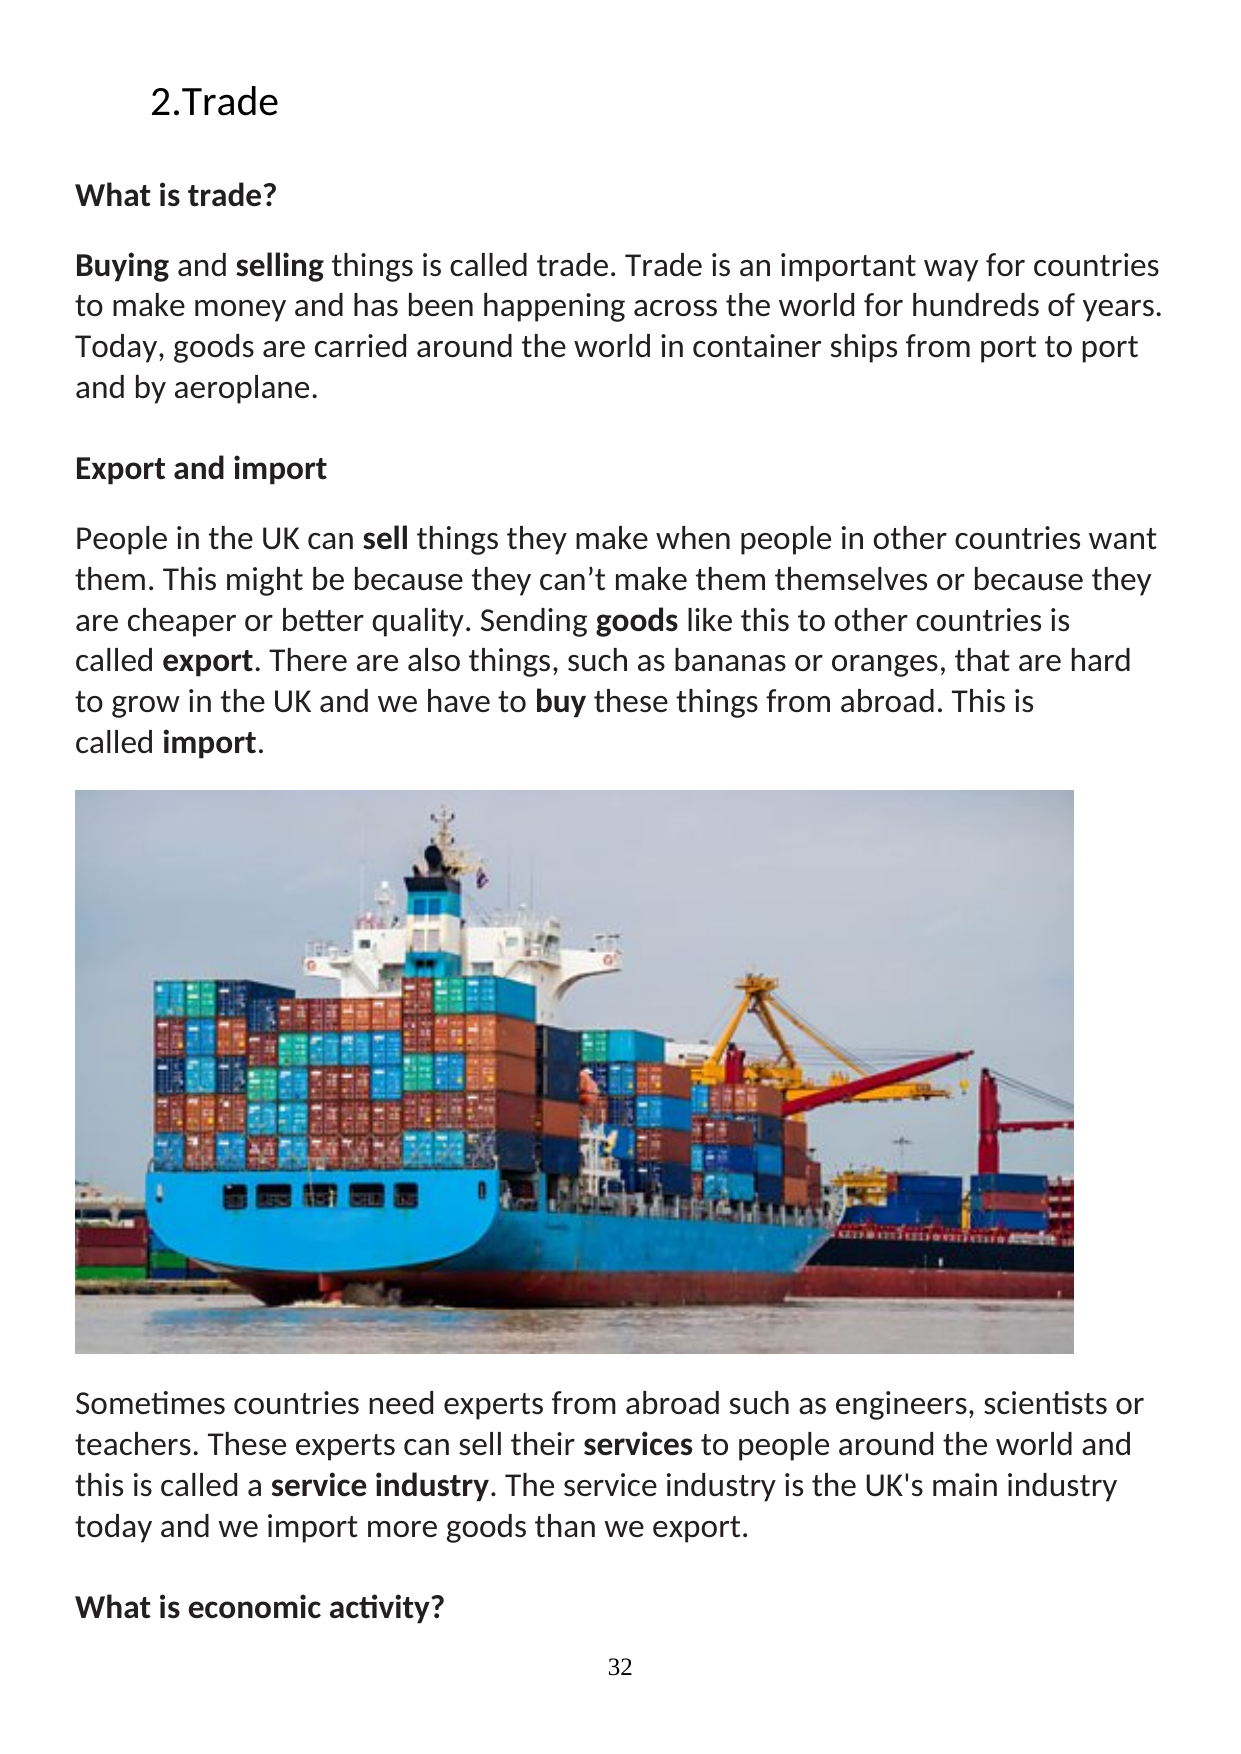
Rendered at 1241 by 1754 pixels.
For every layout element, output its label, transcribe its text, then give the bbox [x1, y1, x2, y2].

text Buying and selling things is called trade. Trade is an important way for countries to make money and has been happening across the world for hundreds of years. Today, goods are carried around the world in container ships from port to port and by aeroplane. [75, 244, 1165, 407]
subtitle What is economic activity? [75, 1586, 1165, 1627]
text People in the UK can sell things they make when people in other countries want them. This might be because they can’t make them themselves or because they are cheaper or better quality. Sending goods like this to other countries is called export. There are also things, such as bananas or oranges, that are hard to grow in the UK and we have to buy these things from abroad. This is called import. [75, 517, 1165, 762]
text Sometimes countries need experts from abroad such as engineers, scientists or teachers. These experts can sell their services to people around the world and this is called a service industry. The service industry is the UK's main industry today and we import more goods than we export. [75, 1382, 1165, 1545]
picture [75, 790, 1074, 1354]
subtitle What is trade? [75, 174, 1165, 214]
subtitle Export and import [75, 447, 1165, 488]
list 2.Trade [150, 75, 1165, 126]
